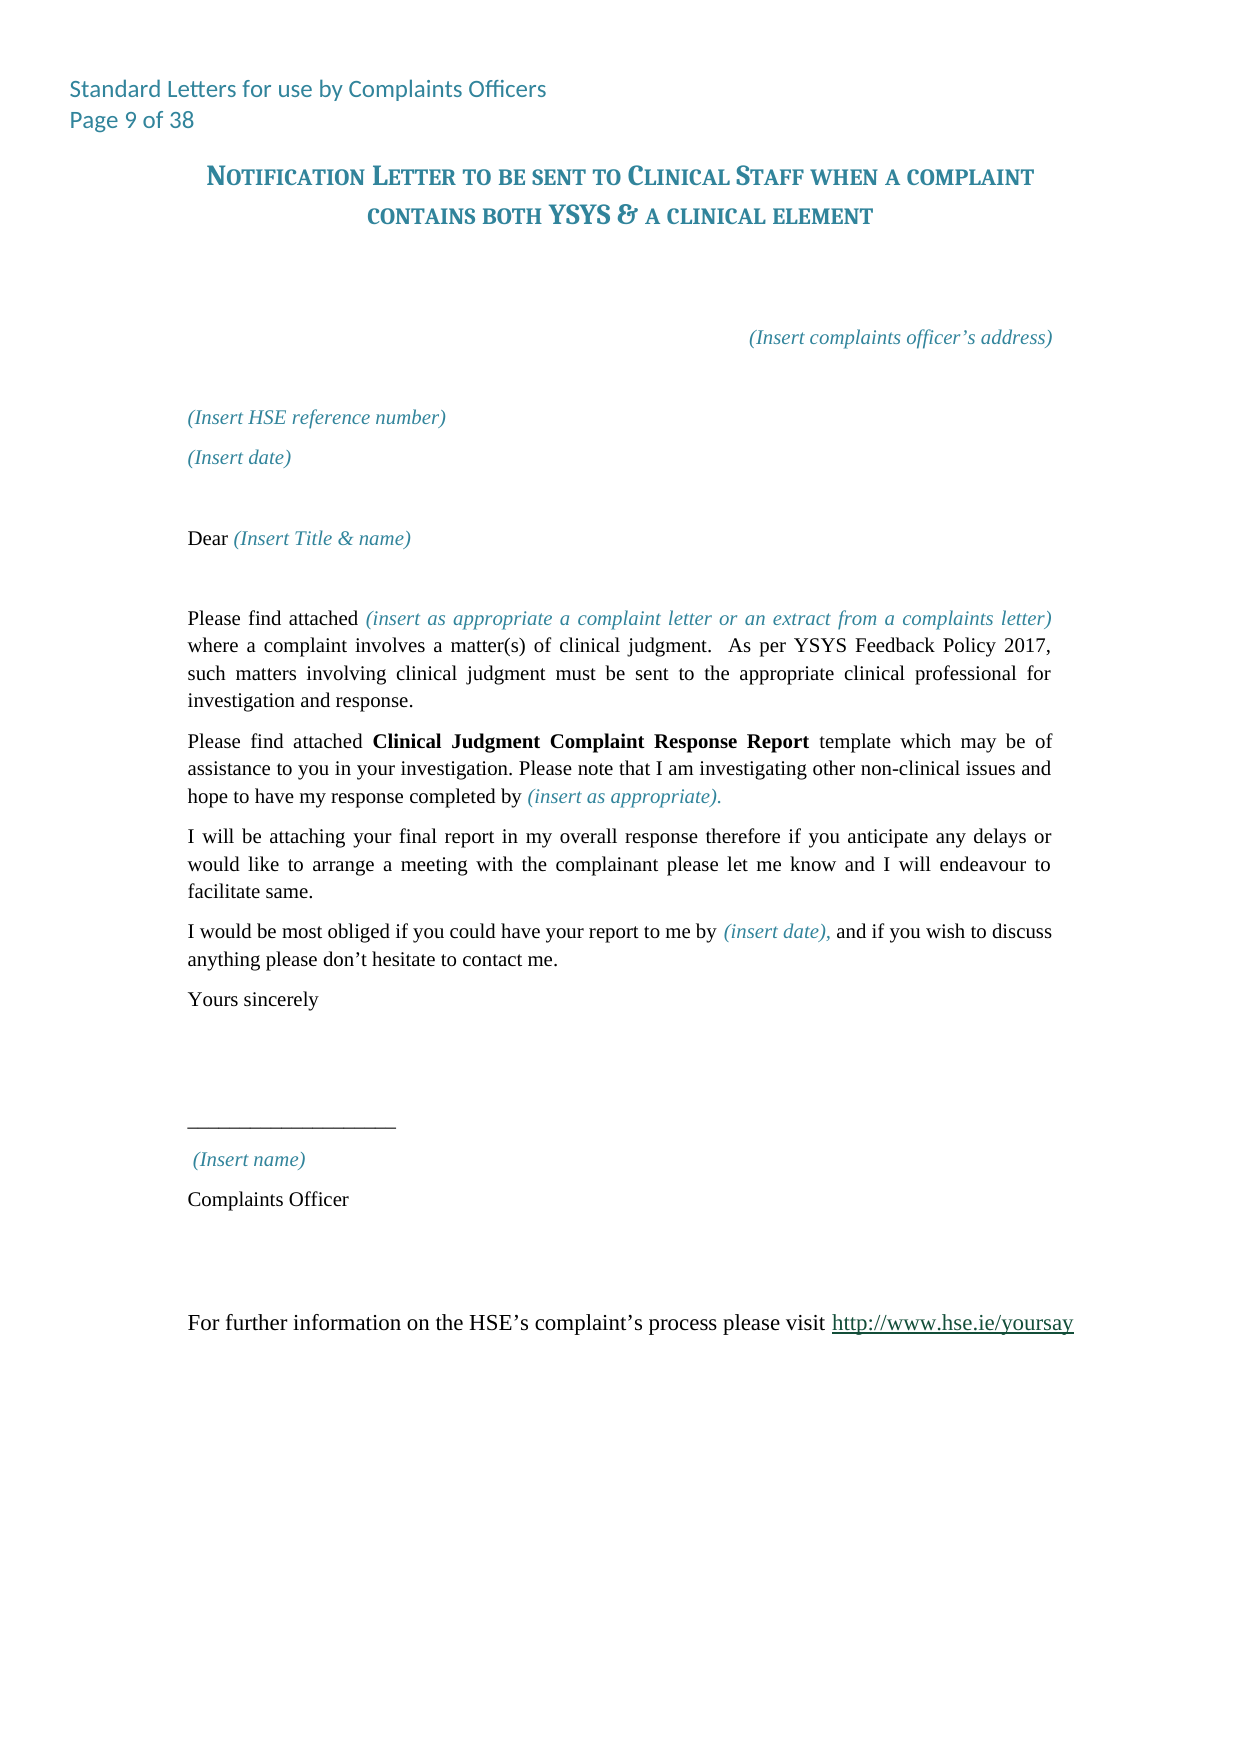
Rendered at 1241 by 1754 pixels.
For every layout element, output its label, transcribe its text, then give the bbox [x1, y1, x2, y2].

text For further information on the HSE’s complaint’s process please visit http://www.hse.ie/yoursay [187, 1309, 1132, 1336]
text Complaints Officer [187, 1187, 1053, 1211]
text Please find attached Clinical Judgment Complaint Response Report template which may be of assistance to you in your investigation. Please note that I am investigating other non-clinical issues and hope to have my response completed by (insert as appropriate). [187, 728, 1053, 808]
text Yours sincerely [187, 987, 1053, 1011]
text I will be attaching your final report in my overall response therefore if you anticipate any delays or would like to arrange a meeting with the complainant please let me know and I will endeavour to facilitate same. [187, 824, 1053, 903]
text (Insert name) [187, 1147, 1053, 1171]
text Dear (Insert Title & name) [187, 525, 1053, 549]
text (Insert HSE reference number) [187, 405, 1053, 429]
text I would be most obliged if you could have your report to me by (insert date), and if you wish to discuss anything please don’t hesitate to contact me. [187, 919, 1053, 971]
text ____________________ [187, 1107, 1053, 1131]
text (Insert date) [187, 445, 1053, 469]
text Please find attached (insert as appropriate a complaint letter or an extract from a complaints letter) where a complaint involves a matter(s) of clinical judgment. As per YSYS Feedback Policy 2017, such matters involving clinical judgment must be sent to the appropriate clinical professional for investigation and response. [187, 606, 1053, 712]
text (Insert complaints officer’s address) [187, 325, 1053, 349]
subtitle Notification Letter to be sent to Clinical Staff when a complaint contains both YSYS & a clinical element [187, 159, 1053, 232]
